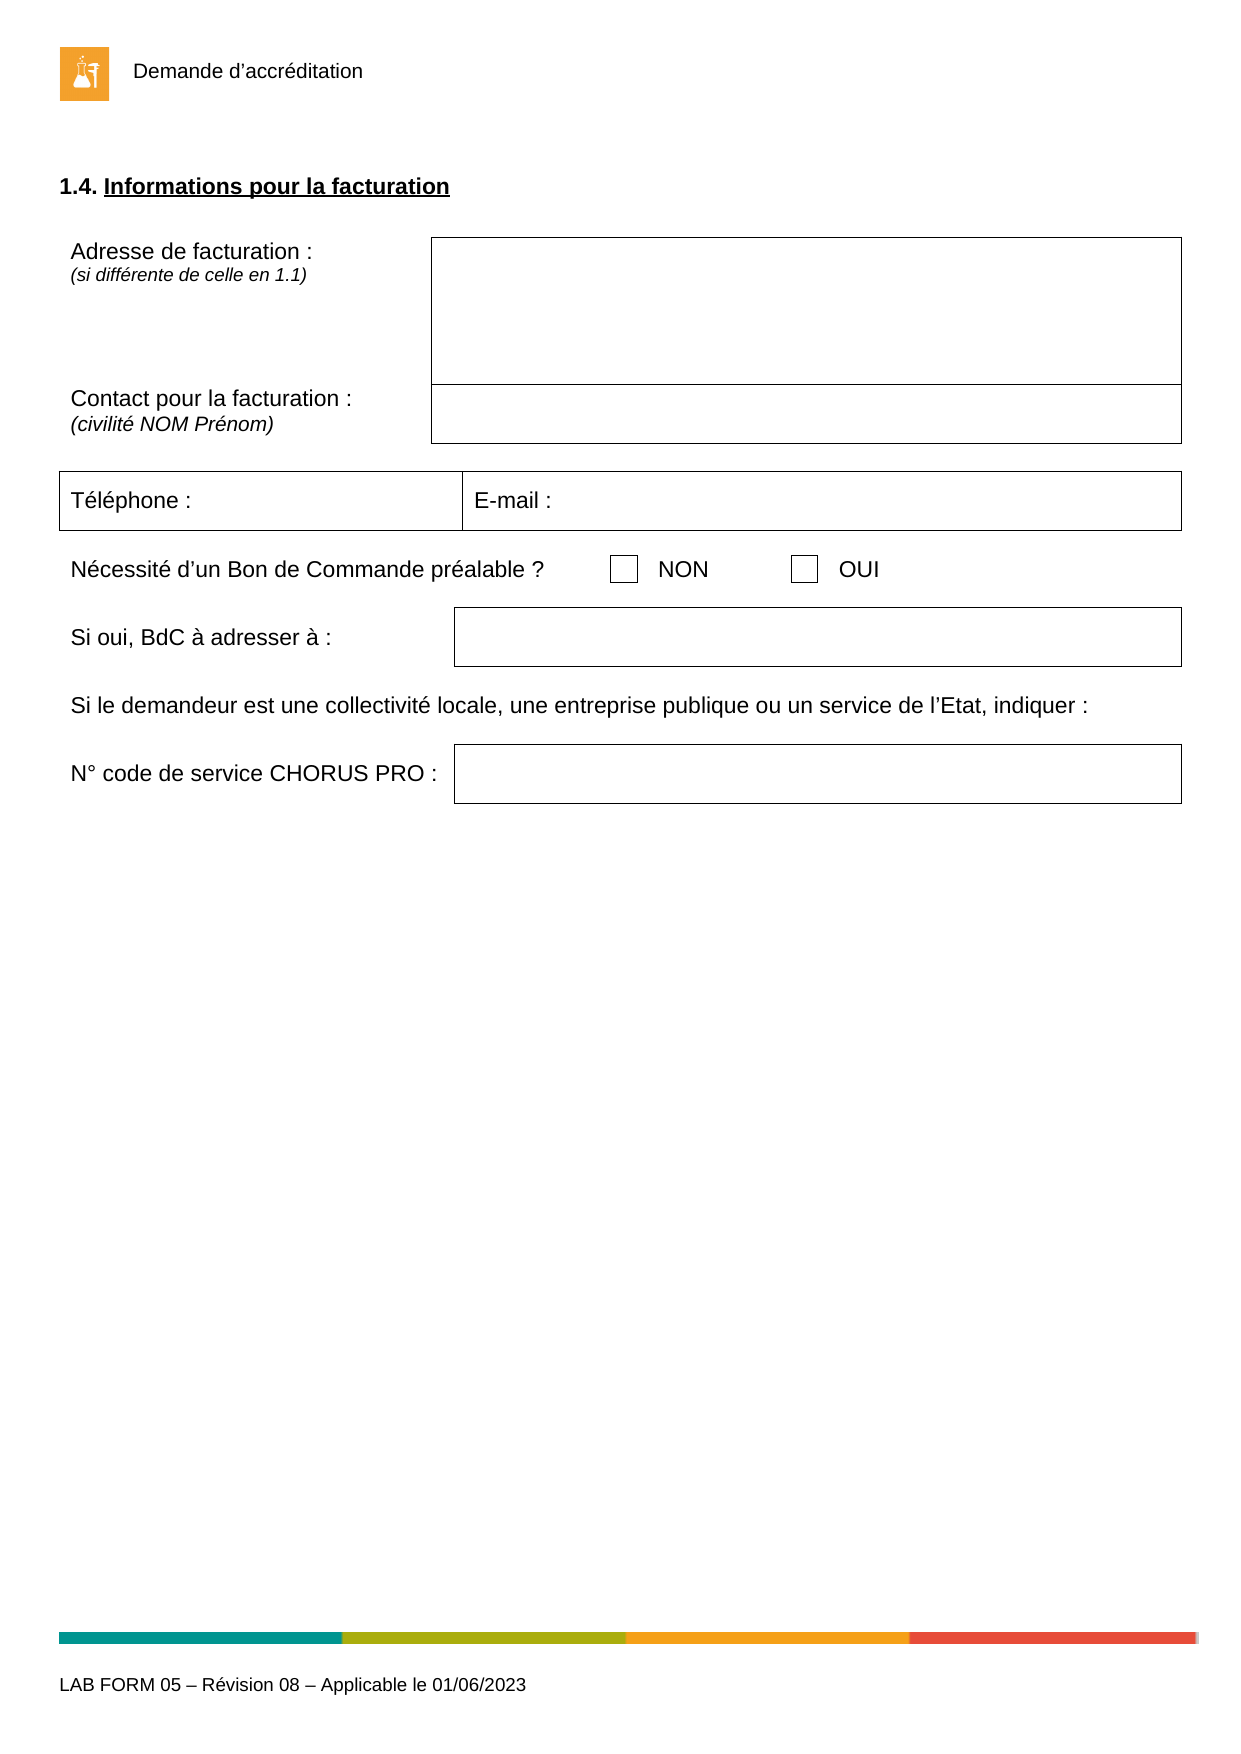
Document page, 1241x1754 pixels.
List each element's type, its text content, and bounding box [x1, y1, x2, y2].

table_cell NON [647, 531, 778, 607]
table_header Téléphone : [60, 472, 203, 530]
table_cell Nécessité d’un Bon de Commande préalable ? [59, 531, 598, 607]
table_cell [455, 608, 1181, 666]
table_cell Si oui, BdC à adresser à : [59, 607, 454, 666]
table_cell Contact pour la facturation : (civilité NOM Prénom) [59, 384, 431, 443]
picture [59, 1632, 1199, 1644]
table_cell OUI [828, 531, 1152, 607]
table_header Adresse de facturation : (si différente de celle en 1.1) [59, 237, 431, 384]
table_cell [598, 531, 647, 607]
table_cell Si le demandeur est une collectivité locale, une entreprise publique ou un service de l’Etat, indiquer : [59, 666, 1181, 743]
table_header [586, 472, 1181, 530]
picture [59, 47, 110, 101]
table_header [203, 472, 462, 530]
table_cell [455, 745, 1181, 803]
text 1.4. Informations pour la facturation [59, 173, 1181, 199]
table_header E-mail : [463, 472, 586, 530]
table_header [432, 238, 1181, 384]
table_cell N° code de service CHORUS PRO : [59, 744, 454, 803]
table_cell [779, 531, 827, 607]
table_cell [432, 385, 1181, 443]
